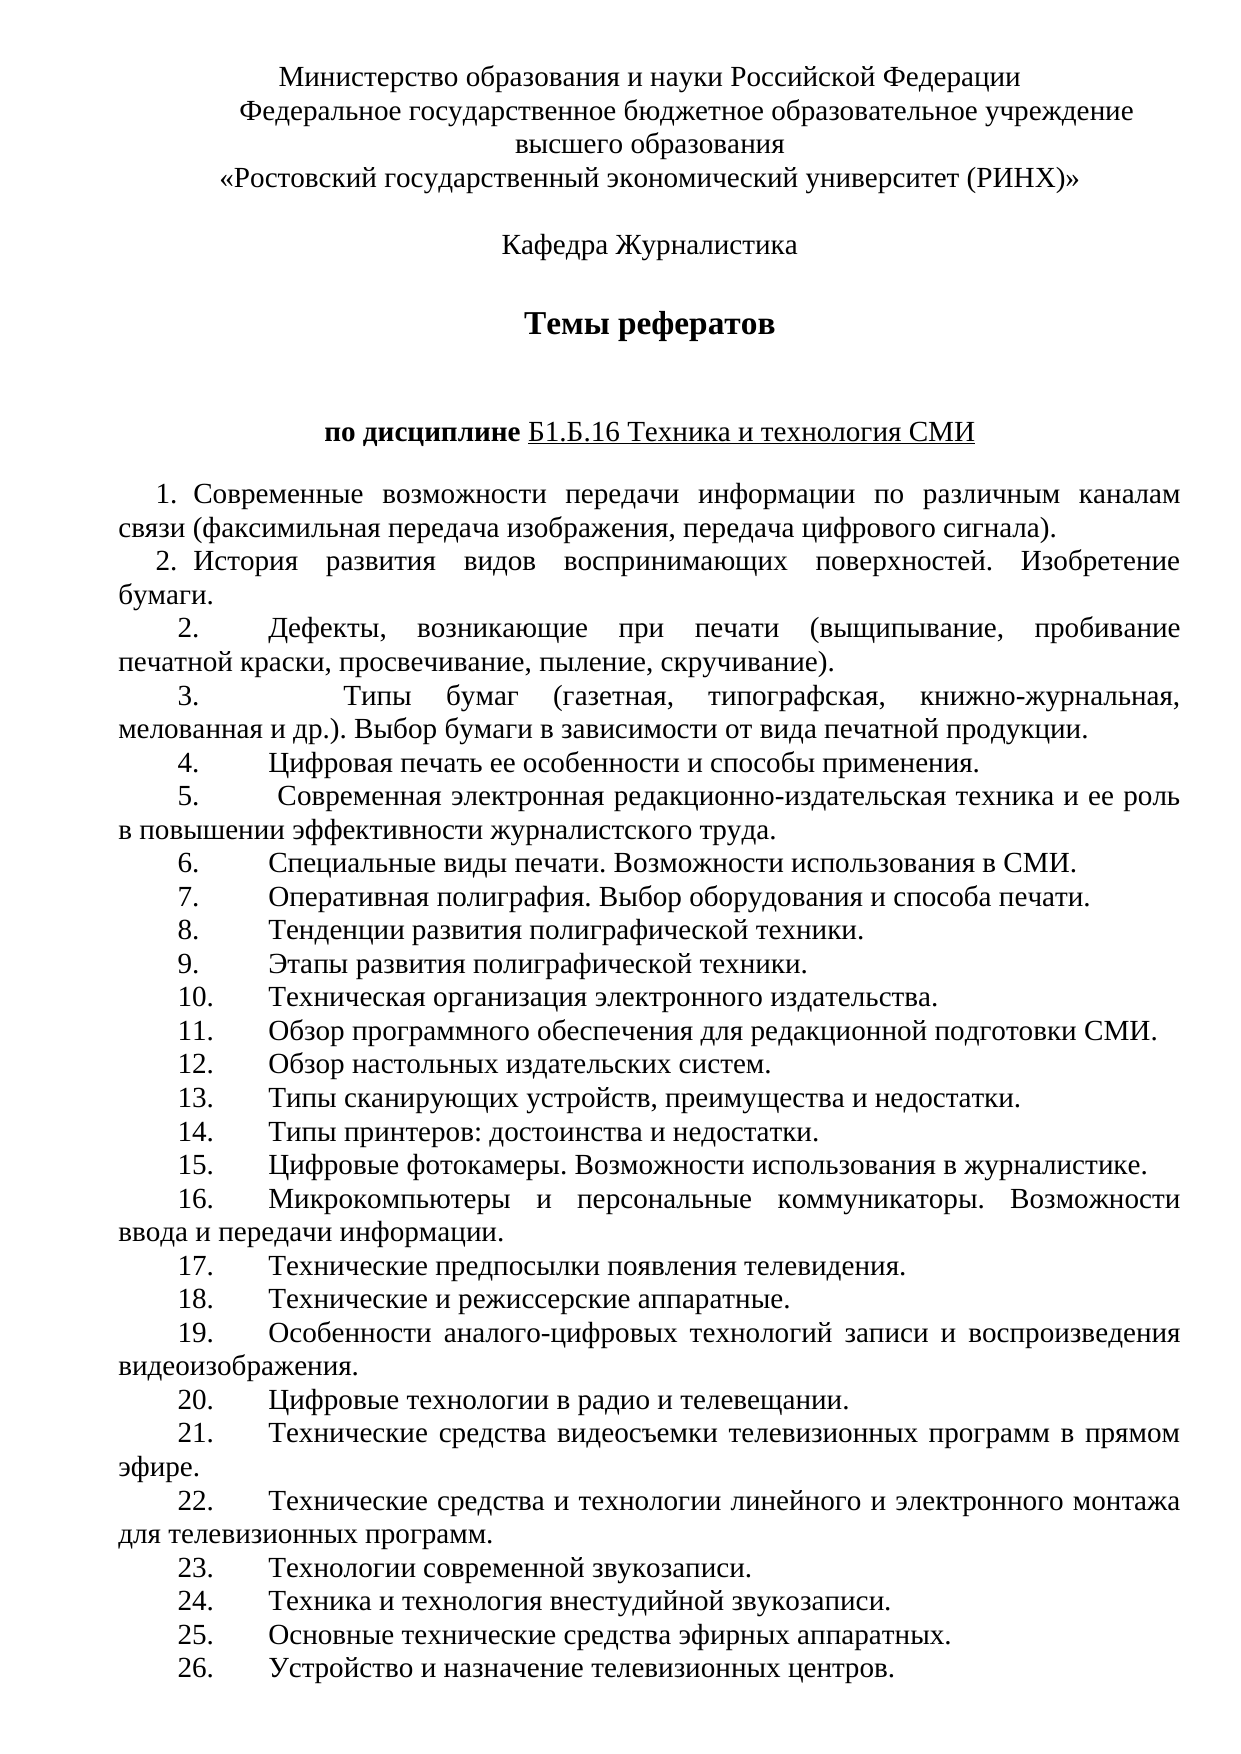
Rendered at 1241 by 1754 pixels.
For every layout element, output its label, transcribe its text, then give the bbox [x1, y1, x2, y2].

list Микрокомпьютеры и персональные коммуникаторы. Возможности ввода и передачи информации. [118, 1181, 1181, 1248]
list История развития видов воспринимающих поверхностей. Изобретение бумаги. [118, 543, 1181, 611]
text Темы рефератов [118, 303, 1181, 342]
list Техника и технология внестудийной звукозаписи. [118, 1583, 1181, 1617]
list Цифровые технологии в радио и телевещании. [118, 1382, 1181, 1416]
list Техническая организация электронного издательства. [118, 979, 1181, 1013]
list Цифровые фотокамеры. Возможности использования в журналистике. [118, 1147, 1181, 1181]
text по дисциплине Б1.Б.16 Техника и технология СМИ [118, 414, 1181, 447]
list Современная электронная редакционно-издательская техника и ее роль в повышении эффективности журналистского труда. [118, 778, 1181, 845]
list Технические средства видеосъемки телевизионных программ в прямом эфире. [118, 1416, 1181, 1483]
list Типы принтеров: достоинства и недостатки. [118, 1114, 1181, 1147]
text Министерство образования и науки Российской Федерации [118, 59, 1181, 93]
list Обзор программного обеспечения для редакционной подготовки СМИ. [118, 1013, 1181, 1047]
text Федеральное государственное бюджетное образовательное учреждение высшего образования [118, 93, 1181, 160]
list Технические и режиссерские аппаратные. [118, 1281, 1181, 1315]
list Специальные виды печати. Возможности использования в СМИ. [118, 845, 1181, 879]
list Обзор настольных издательских систем. [118, 1047, 1181, 1080]
list Этапы развития полиграфической техники. [118, 946, 1181, 979]
list Технические средства и технологии линейного и электронного монтажа для телевизионных программ. [118, 1483, 1181, 1550]
list Особенности аналого-цифровых технологий записи и воспроизведения видеоизображения. [118, 1315, 1181, 1382]
list Технические предпосылки появления телевидения. [118, 1248, 1181, 1281]
list Типы сканирующих устройств, преимущества и недостатки. [118, 1080, 1181, 1114]
list Тенденции развития полиграфической техники. [118, 912, 1181, 946]
list Цифровая печать ее особенности и способы применения. [118, 745, 1181, 778]
list Основные технические средства эфирных аппаратных. [118, 1617, 1181, 1650]
list Устройство и назначение телевизионных центров. [118, 1650, 1181, 1684]
text «Ростовский государственный экономический университет (РИНХ)» [118, 160, 1181, 193]
list Дефекты, возникающие при печати (выщипывание, пробивание печатной краски, просвечивание, пыление, скручивание). [118, 611, 1181, 678]
list Современные возможности передачи информации по различным каналам связи (факсимильная передача изображения, передача цифрового сигнала). [118, 476, 1181, 543]
text Кафедра Журналистика [118, 227, 1181, 260]
list Типы бумаг (газетная, типографская, книжно-журнальная, мелованная и др.). Выбор бумаги в зависимости от вида печатной продукции. [118, 678, 1181, 745]
list Оперативная полиграфия. Выбор оборудования и способа печати. [118, 879, 1181, 912]
list Технологии современной звукозаписи. [118, 1550, 1181, 1583]
